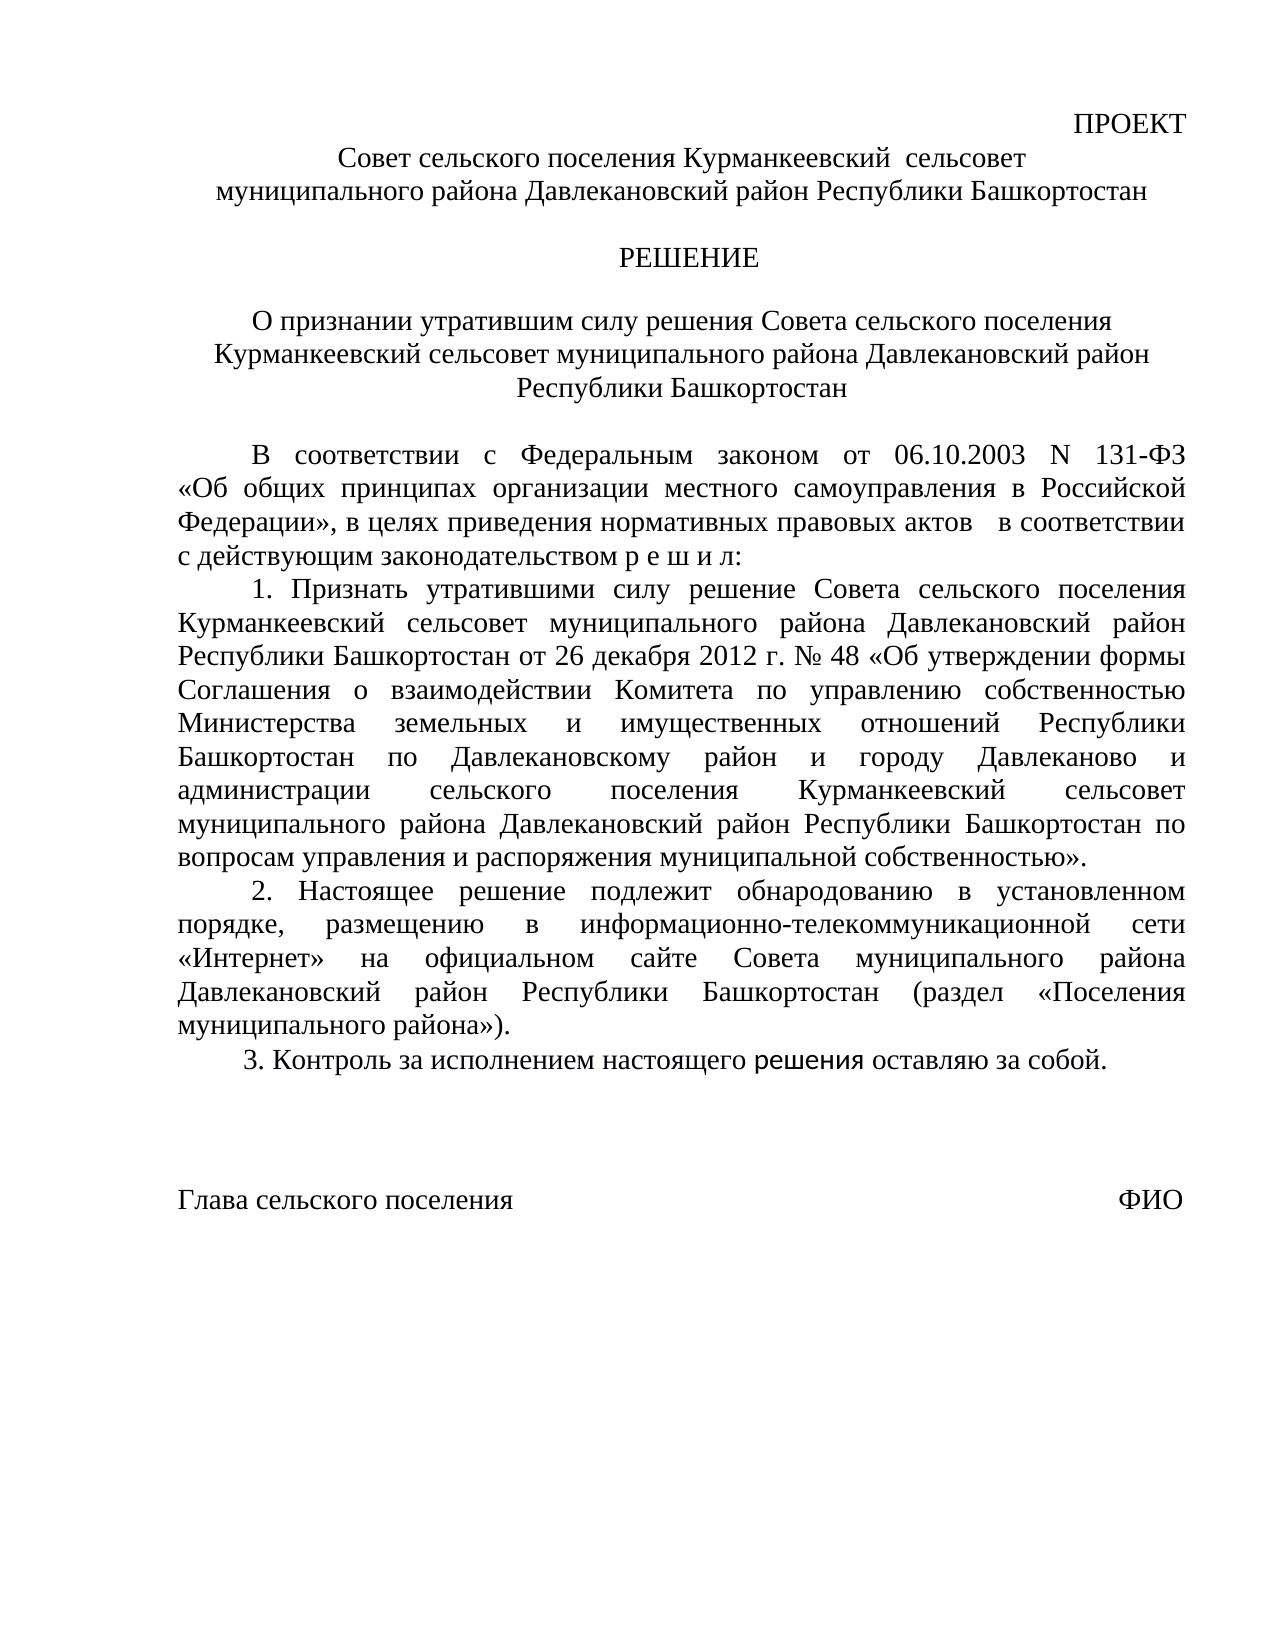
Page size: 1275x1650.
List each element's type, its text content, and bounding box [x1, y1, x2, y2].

text О признании утратившим силу решения Совета сельского поселения Курманкеевский сельсовет муниципального района Давлекановский район Республики Башкортостан [177, 303, 1186, 403]
list 3. Контроль за исполнением настоящего решения оставляю за собой. [177, 1041, 1186, 1076]
text Глава сельского поселения ФИО [177, 1182, 1186, 1216]
text 1. Признать утратившими силу решение Совета сельского поселения Курманкеевский сельсовет муниципального района Давлекановский район Республики Башкортостан от 26 декабря 2012 г. № 48 «Об утверждении формы Соглашения о взаимодействии Комитета по управлению собственностью Министерства земельных и имущественных отношений Республики Башкортостан по Давлекановскому район и городу Давлеканово и администрации сельского поселения Курманкеевский сельсовет муниципального района Давлекановский район Республики Башкортостан по вопросам управления и распоряжения муниципальной собственностью». [177, 571, 1186, 873]
text В соответствии с Федеральным законом от 06.10.2003 N 131-ФЗ «Об общих принципах организации местного самоуправления в Российской Федерации», в целях приведения нормативных правовых актов в соответствии с действующим законодательством р е ш и л: [177, 437, 1186, 571]
text ПРОЕКТ [177, 106, 1186, 140]
text 2. Настоящее решение подлежит обнародованию в установленном порядке, размещению в информационно-телекоммуникационной сети «Интернет» на официальном сайте Совета муниципального района Давлекановский район Республики Башкортостан (раздел «Поселения муниципального района»). [177, 873, 1186, 1041]
text Совет сельского поселения Курманкеевский сельсовет [177, 140, 1186, 173]
text муниципального района Давлекановский район Республики Башкортостан [177, 173, 1186, 207]
text РЕШЕНИЕ [177, 241, 1186, 274]
